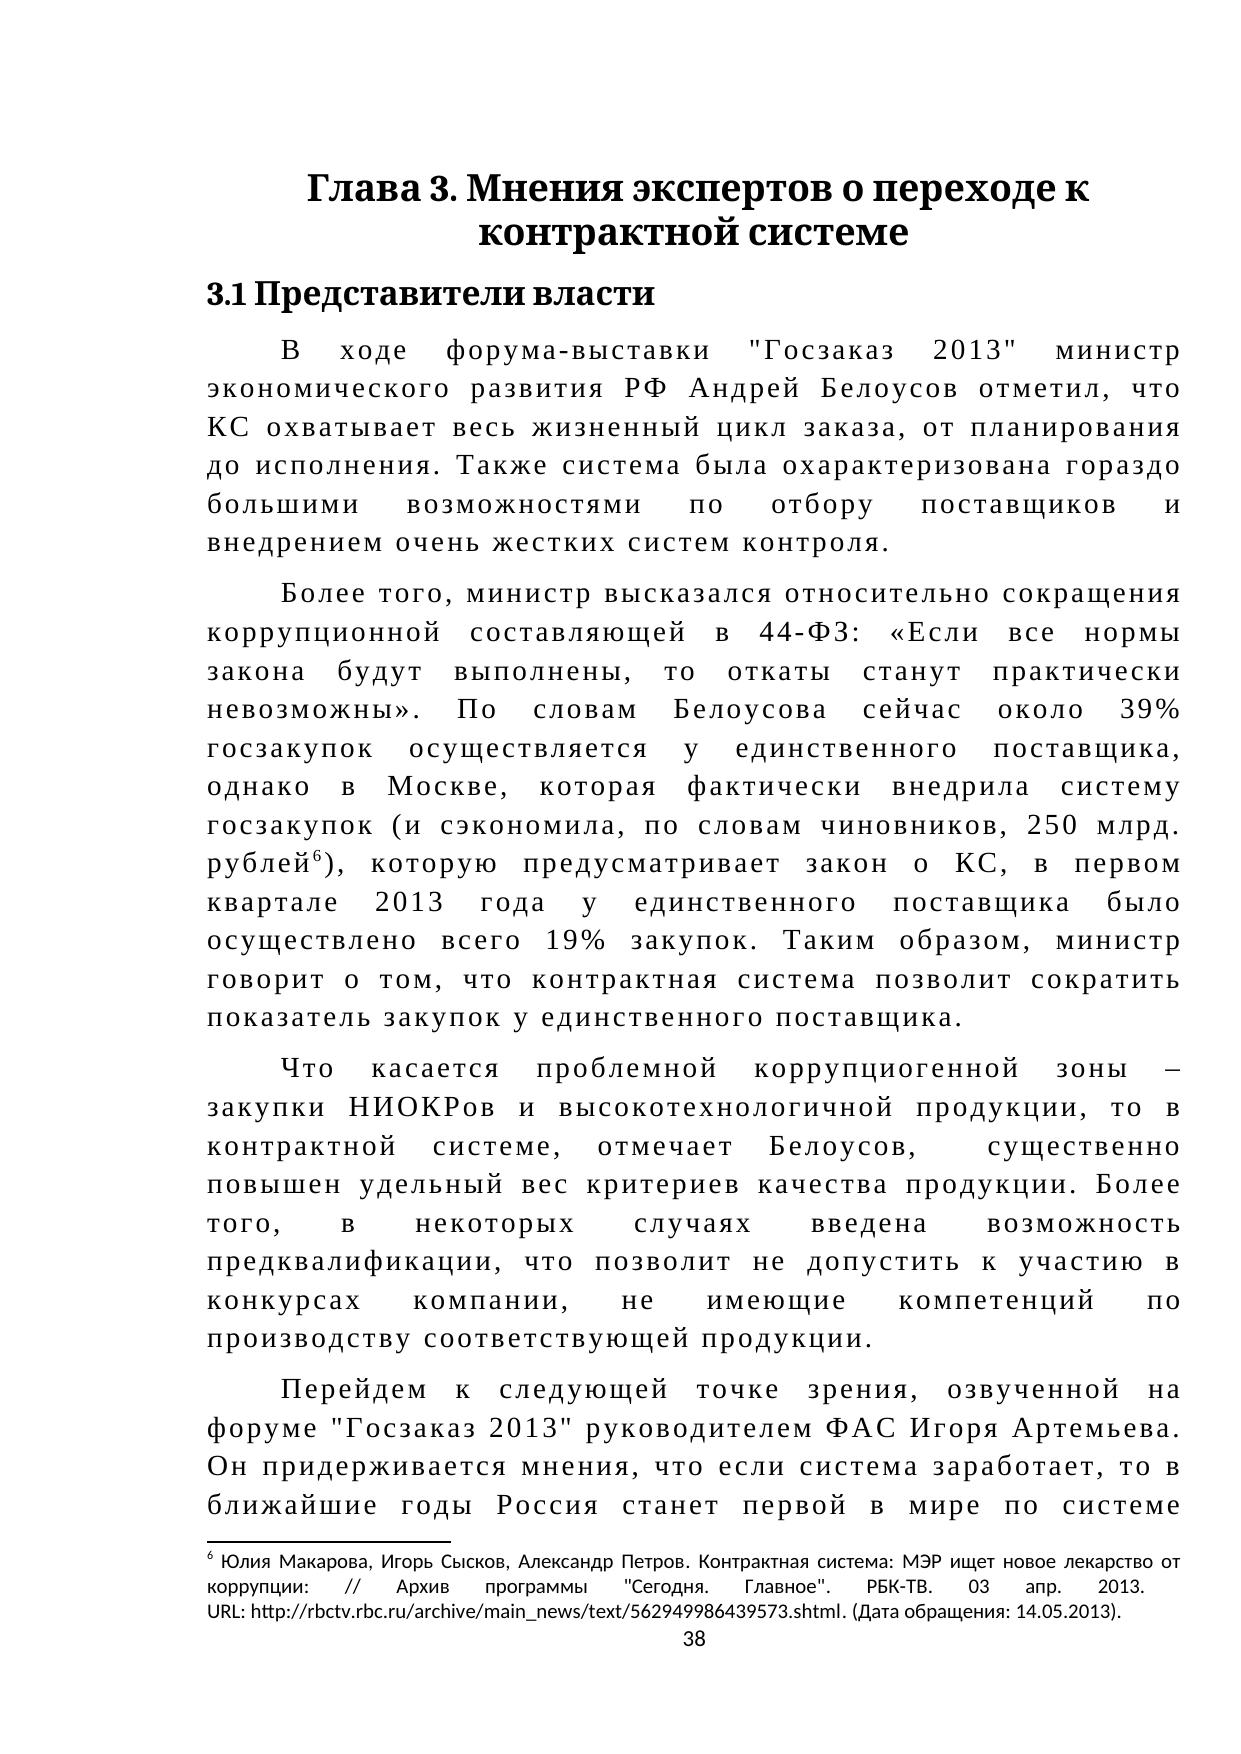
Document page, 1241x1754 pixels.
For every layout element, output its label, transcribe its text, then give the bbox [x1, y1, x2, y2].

subtitle 3.1 Представители власти [207, 275, 1181, 313]
text Что касается проблемной коррупциогенной зоны – закупки НИОКРов и высокотехнологичной продукции, то в контрактной системе, отмечает Белоусов, существенно повышен удельный вес критериев качества продукции. Более того, в некоторых случаях введена возможность предквалификации, что позволит не допустить к участию в конкурсах компании, не имеющие компетенций по производству соответствующей продукции. [207, 1051, 1181, 1354]
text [207, 1371, 1181, 1521]
text В ходе форума-выставки "Госзаказ 2013" министр экономического развития РФ Андрей Белоусов отметил, что КС охватывает весь жизненный цикл заказа, от планирования до исполнения. Также система была охарактеризована гораздо большими возможностями по отбору поставщиков и внедрением очень жестких систем контроля. [207, 332, 1181, 558]
subtitle Глава 3. Мнения экспертов о переходе к контрактной системе [207, 168, 1181, 254]
text Более того, министр высказался относительно сокращения коррупционной составляющей в 44-ФЗ: «Если все нормы закона будут выполнены, то откаты станут практически невозможны». По словам Белоусова сейчас около 39% госзакупок осуществляется у единственного поставщика, однако в Москве, которая фактически внедрила систему госзакупок (и сэкономила, по словам чиновников, 250 млрд. рублей), которую предусматривает закон о КС, в первом квартале 2013 года у единственного поставщика было осуществлено всего 19% закупок. Таким образом, министр говорит о том, что контрактная система позволит сократить показатель закупок у единственного поставщика. [207, 576, 1181, 1033]
